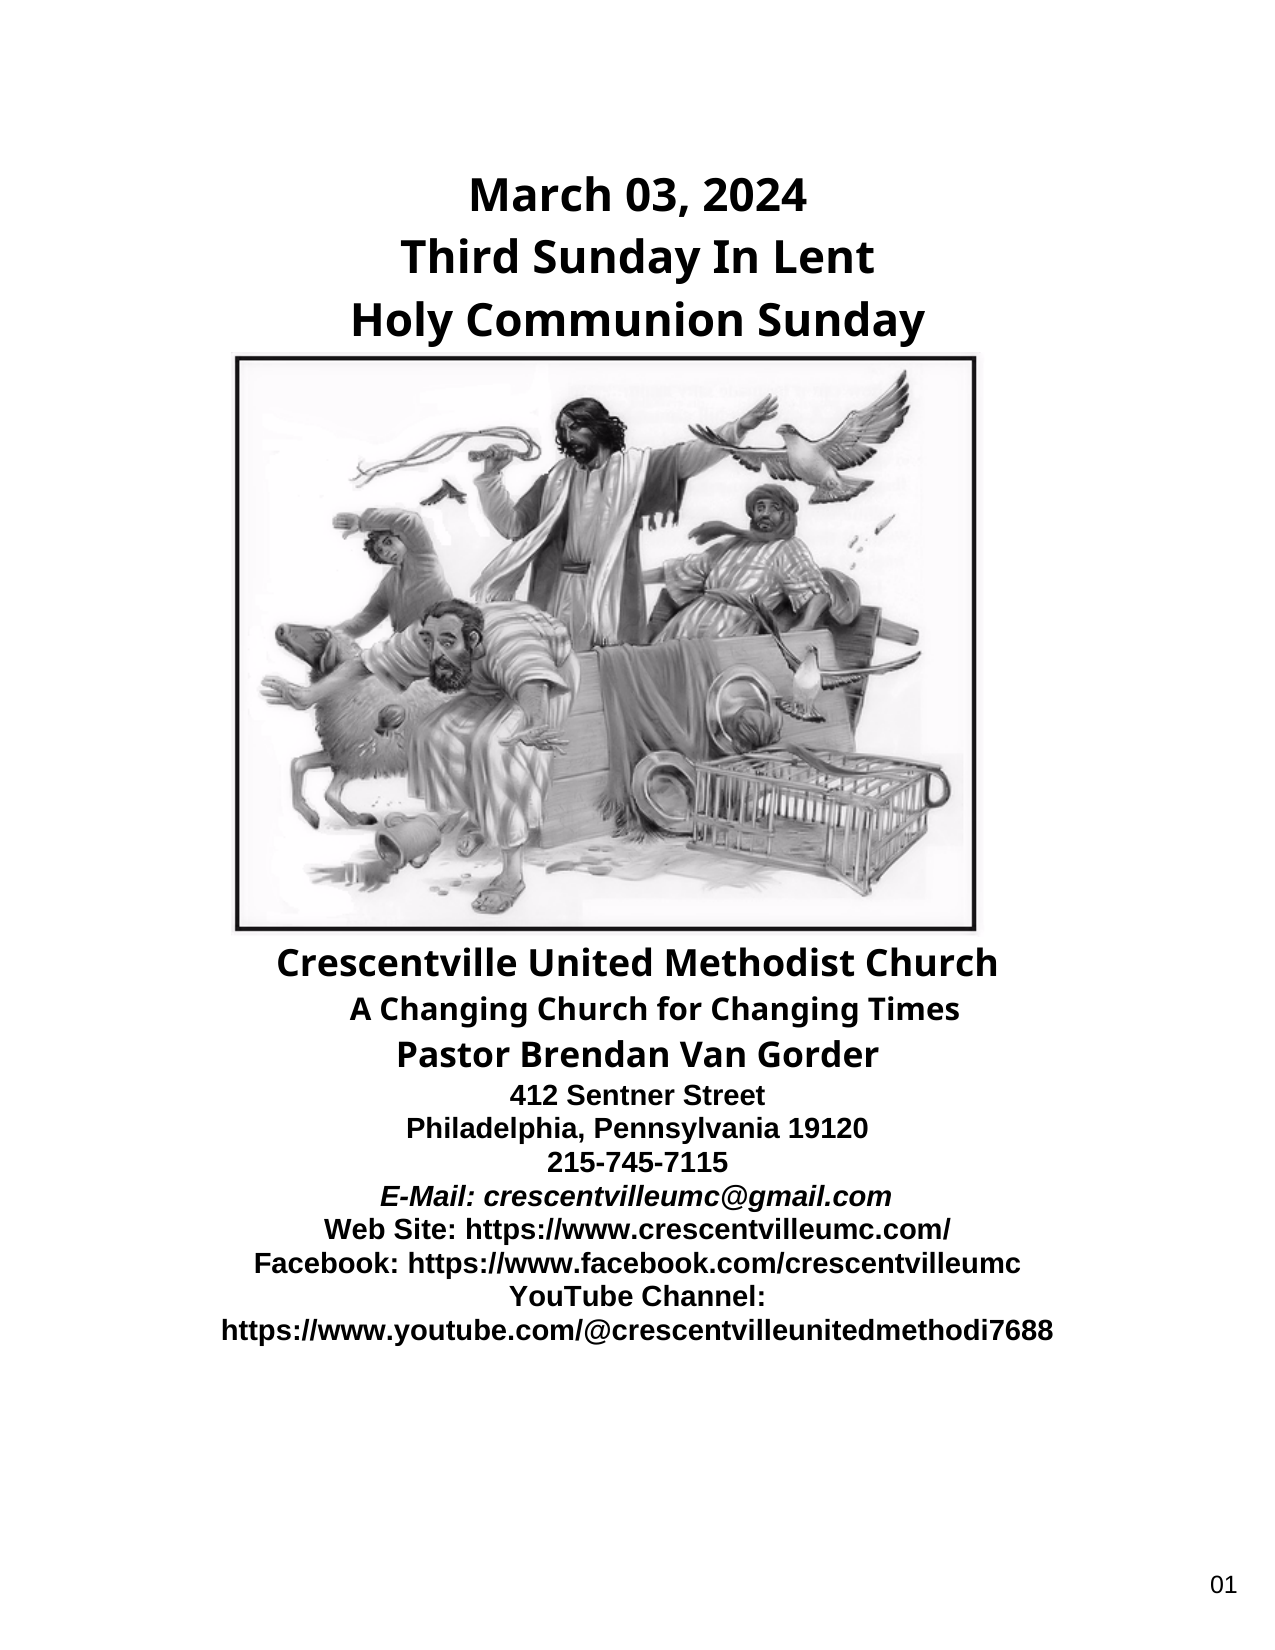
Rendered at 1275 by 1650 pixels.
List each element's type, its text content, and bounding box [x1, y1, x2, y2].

text E-Mail: crescentvilleumc@gmail.com [37, 1179, 1237, 1212]
text Philadelphia, Pennsylvania 19120 [37, 1112, 1237, 1145]
text Crescentville United Methodist Church [37, 724, 1237, 987]
text 215-745-7115 [37, 1145, 1237, 1179]
text YouTube Channel: [37, 1279, 1237, 1313]
text 412 Sentner Street [37, 1078, 1237, 1112]
text Facebook: https://www.facebook.com/crescentvilleumc [37, 1246, 1237, 1279]
text March 03, 2024 [37, 162, 1237, 225]
text Pastor Brendan Van Gorder [37, 1030, 1237, 1078]
text https://www.youtube.com/@crescentvilleunitedmethodi7688 [37, 1313, 1237, 1346]
text A Changing Church for Changing Times [37, 987, 1272, 1030]
text Holy Communion Sunday [37, 287, 1237, 349]
text Third Sunday In Lent [37, 225, 1237, 287]
text Web Site: https://www.crescentvilleumc.com/ [37, 1212, 1237, 1246]
